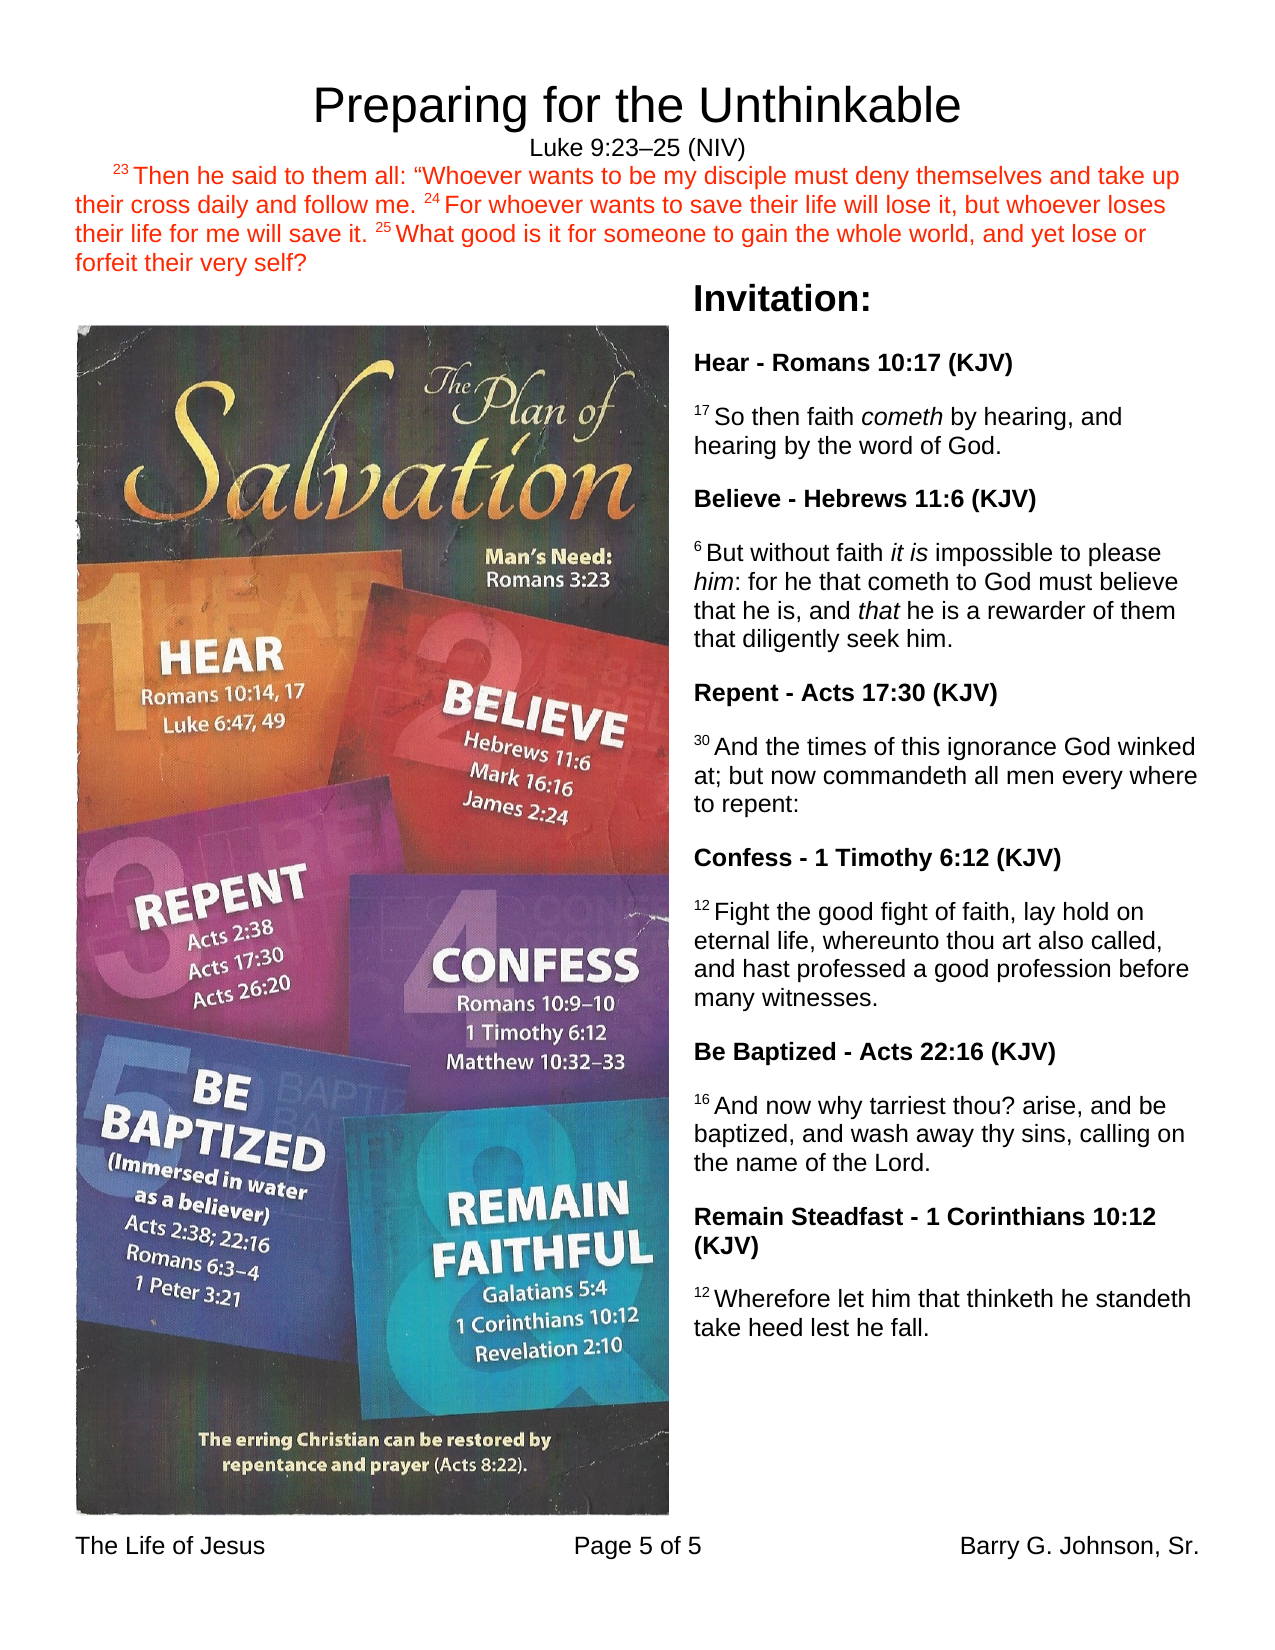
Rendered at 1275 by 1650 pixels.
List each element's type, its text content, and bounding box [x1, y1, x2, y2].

text 6 But without faith it is impossible to please him: for he that cometh to God must believe that he is, and that he is a rewarder of them that diligently seek him. [669, 538, 1200, 653]
text Believe - Hebrews 11:6 (KJV) [669, 484, 1200, 513]
text 12 Wherefore let him that thinketh he standeth take heed lest he fall. [669, 1284, 1200, 1342]
text 30 And the times of this ignorance God winked at; but now commandeth all men every where to repent: [669, 732, 1200, 818]
text Repent - Acts 17:30 (KJV) [669, 678, 1200, 707]
text 17 So then faith cometh by hearing, and hearing by the word of God. [669, 402, 1200, 459]
text Hear - Romans 10:17 (KJV) [669, 348, 1200, 377]
text 16 And now why tarriest thou? arise, and be baptized, and wash away thy sins, calling on the name of the Lord. [669, 1091, 1200, 1177]
text Be Baptized - Acts 22:16 (KJV) [669, 1037, 1200, 1066]
text Confess - 1 Timothy 6:12 (KJV) [669, 843, 1200, 872]
picture [75, 325, 669, 1516]
text Remain Steadfast - 1 Corinthians 10:12 (KJV) [669, 1202, 1200, 1259]
text Invitation: [75, 276, 1200, 319]
text 12 Fight the good fight of faith, lay hold on eternal life, whereunto thou art also called, and hast professed a good profession before many witnesses. [669, 897, 1200, 1012]
